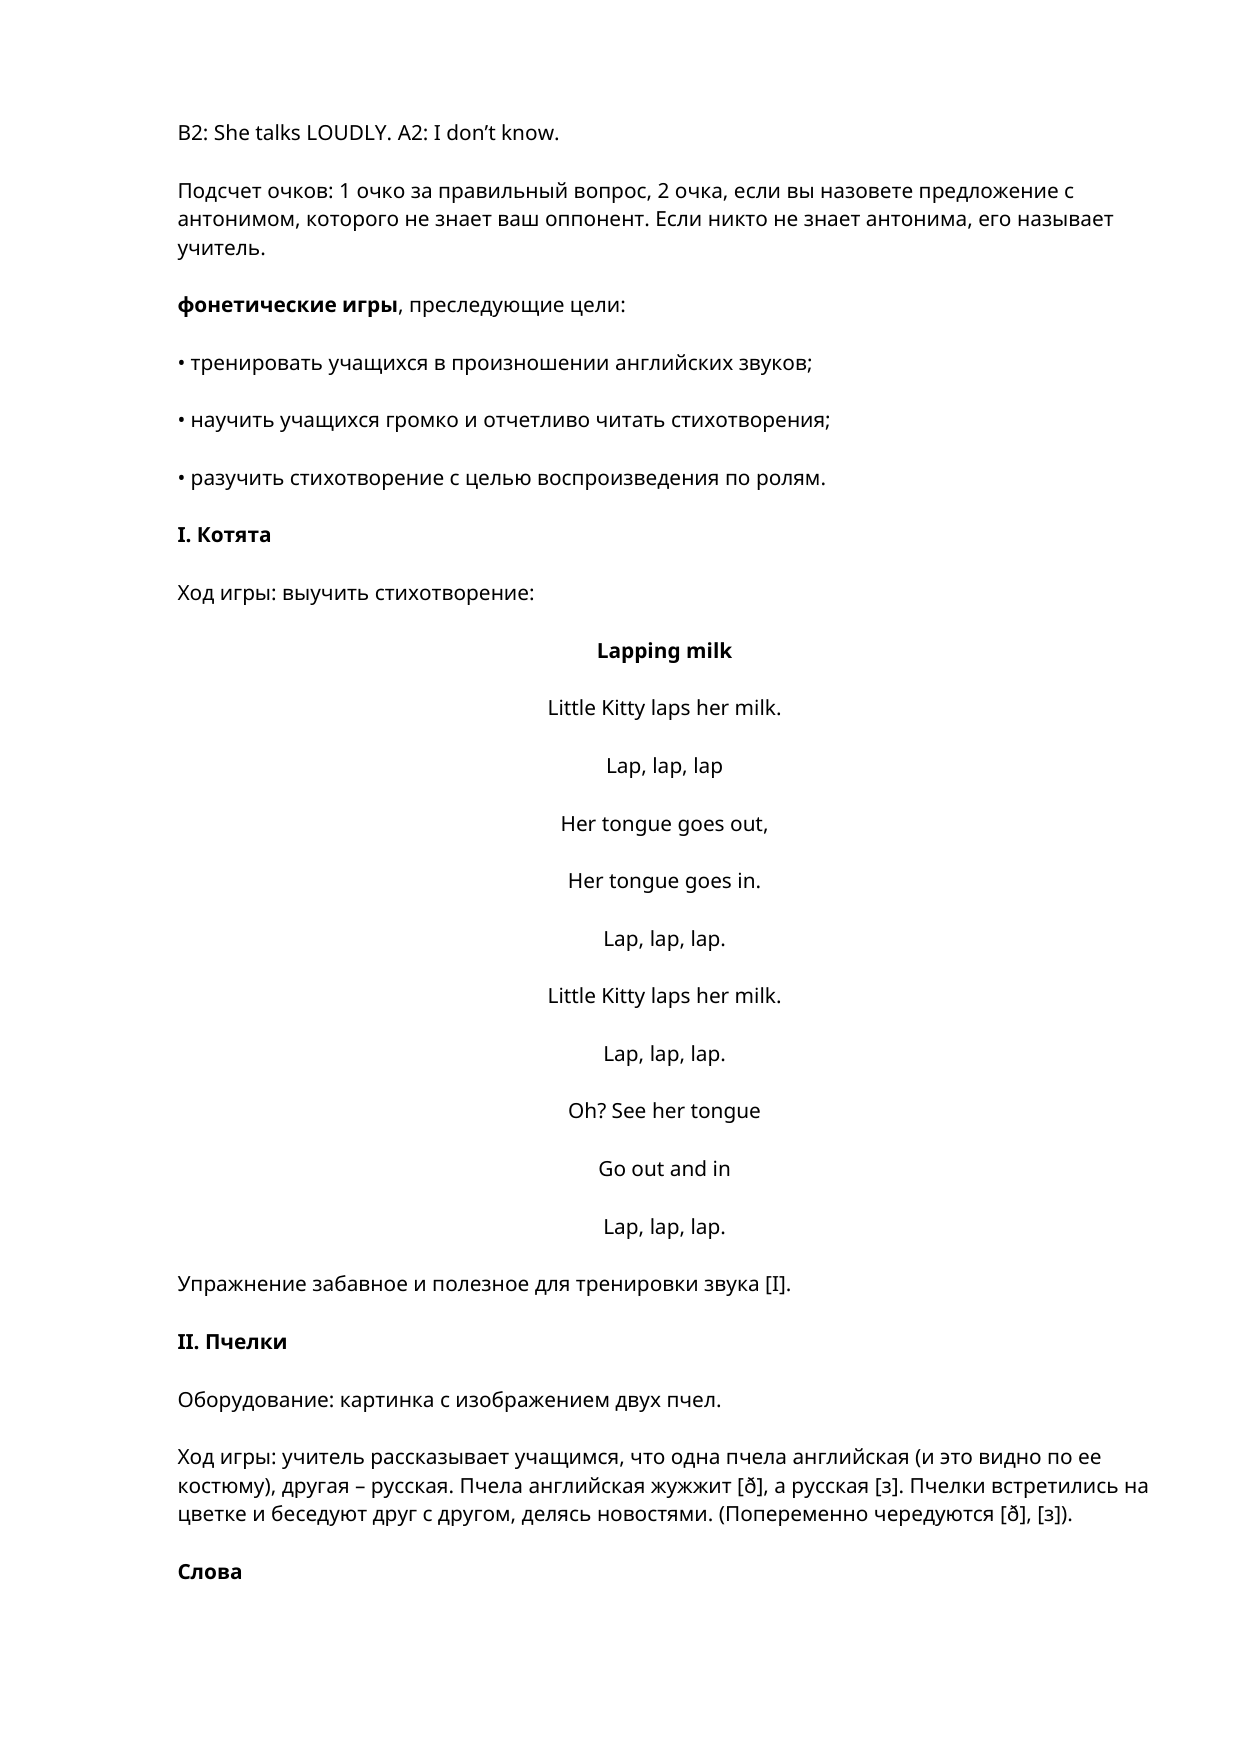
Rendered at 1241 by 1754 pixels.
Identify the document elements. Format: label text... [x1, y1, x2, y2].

text Little Kitty laps her milk. [177, 693, 1152, 722]
text Lapping milk [177, 636, 1152, 664]
text Her tongue goes out, [177, 809, 1152, 837]
text II. Пчелки [177, 1327, 1152, 1356]
text Go out and in [177, 1154, 1152, 1183]
text фонетические игры, преследующие цели: [177, 290, 1152, 319]
text Lap, lap, lap [177, 751, 1152, 779]
text Little Kitty laps her milk. [177, 981, 1152, 1010]
text B2: She talks LOUDLY. A2: I don’t know. [177, 118, 1152, 147]
text • тренировать учащихся в произношении английских звуков; [177, 348, 1152, 376]
text Ход игры: выучить стихотворение: [177, 578, 1152, 607]
text Oh? See her tongue [177, 1097, 1152, 1125]
text Подсчет очков: 1 очко за правильный вопрос, 2 очка, если вы назовете предложение с антонимом, которого не знает ваш оппонент. Если никто не знает антонима, его называет учитель. [177, 176, 1152, 261]
text Lap, lap, lap. [177, 1039, 1152, 1067]
text Her tongue goes in. [177, 866, 1152, 895]
text • научить учащихся громко и отчетливо читать стихотворения; [177, 405, 1152, 434]
text I. Котята [177, 521, 1152, 549]
text Lap, lap, lap. [177, 924, 1152, 952]
text • разучить стихотворение с целью воспроизведения по ролям. [177, 463, 1152, 491]
text Оборудование: картинка с изображением двух пчел. [177, 1385, 1152, 1413]
text Lap, lap, lap. [177, 1212, 1152, 1240]
text Ход игры: учитель рассказывает учащимся, что одна пчела английская (и это видно по ее костюму), другая – русская. Пчела английская жужжит [ð], а русская [з]. Пчелки встретились на цветке и беседуют друг с другом, делясь новостями. (Попеременно чередуются [ð], [з]). [177, 1442, 1152, 1528]
text Упражнение забавное и полезное для тренировки звука [I]. [177, 1269, 1152, 1298]
text Слова [177, 1557, 1152, 1585]
